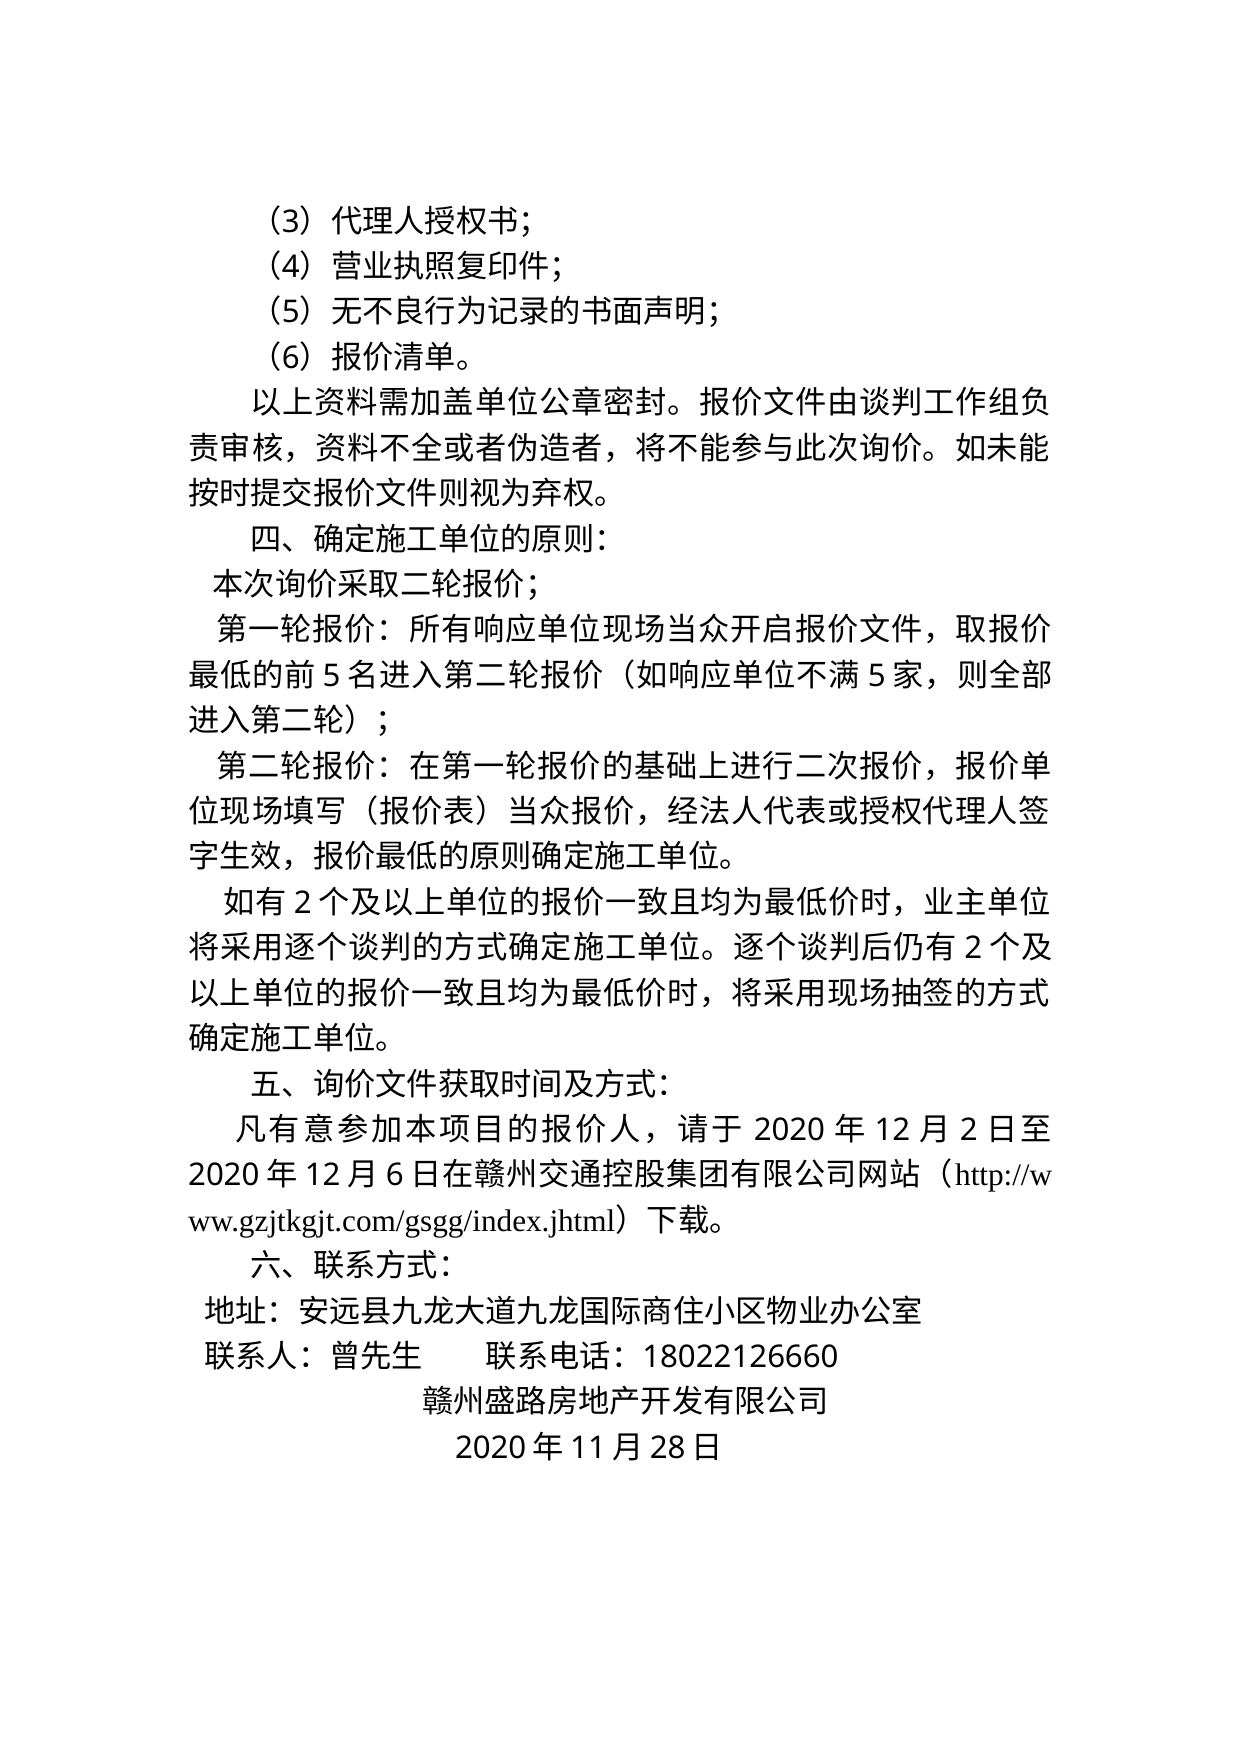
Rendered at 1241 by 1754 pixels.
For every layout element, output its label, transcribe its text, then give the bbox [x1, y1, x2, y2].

list 营业执照复印件； [188, 241, 1052, 287]
list 第一轮报价：所有响应单位现场当众开启报价文件，取报价最低的前5名进入第二轮报价（如响应单位不满5家，则全部进入第二轮）； [188, 604, 1052, 741]
list 代理人授权书； [188, 196, 1052, 241]
text 赣州盛路房地产开发有限公司 [188, 1377, 1052, 1422]
list 五、询价文件获取时间及方式： [188, 1059, 1052, 1104]
list 本次询价采取二轮报价； [188, 559, 1052, 604]
list 第二轮报价：在第一轮报价的基础上进行二次报价，报价单位现场填写（报价表）当众报价，经法人代表或授权代理人签字生效，报价最低的原则确定施工单位。 [188, 741, 1052, 877]
list 地址：安远县九龙大道九龙国际商住小区物业办公室 [188, 1286, 1052, 1331]
list （6）报价清单。 [188, 332, 1052, 377]
list 联系人：曾先生 联系电话：18022126660 [188, 1331, 1052, 1377]
list （5）无不良行为记录的书面声明； [188, 287, 1052, 332]
list 凡有意参加本项目的报价人，请于2020年12月2日至2020年12月6日在赣州交通控股集团有限公司网站（http://www.gzjtkgjt.com/gsgg/index.jhtml）下载。 [188, 1104, 1052, 1240]
text 四、确定施工单位的原则： [188, 514, 1052, 559]
list 2020年11月28日 [188, 1422, 1052, 1467]
list 六、联系方式： [188, 1240, 1052, 1286]
list 以上资料需加盖单位公章密封。报价文件由谈判工作组负责审核，资料不全或者伪造者，将不能参与此次询价。如未能按时提交报价文件则视为弃权。 [188, 377, 1052, 514]
list 如有2个及以上单位的报价一致且均为最低价时，业主单位将采用逐个谈判的方式确定施工单位。逐个谈判后仍有2个及以上单位的报价一致且均为最低价时，将采用现场抽签的方式确定施工单位。 [188, 877, 1052, 1059]
